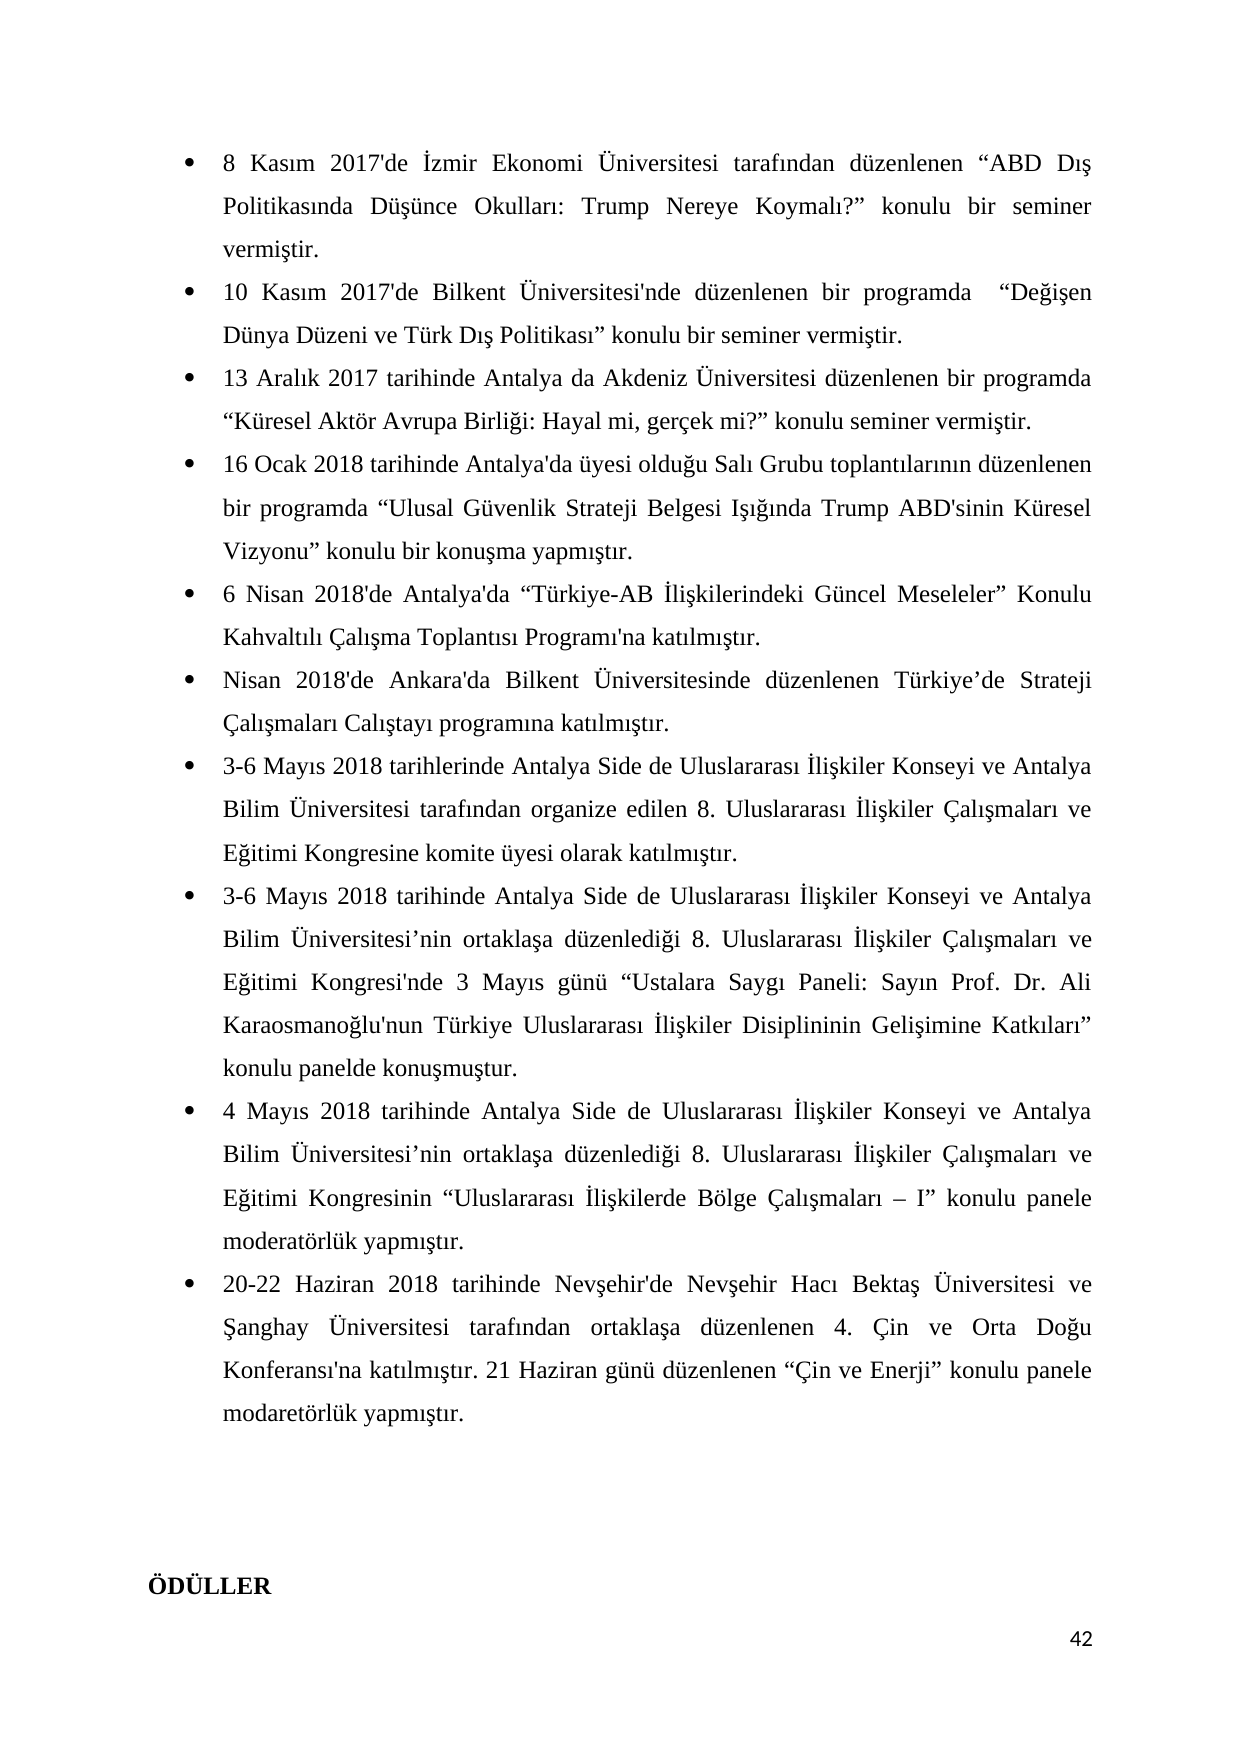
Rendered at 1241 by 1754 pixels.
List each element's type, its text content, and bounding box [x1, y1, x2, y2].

list 10 Kasım 2017'de Bilkent Üniversitesi'nde düzenlenen bir programda “Değişen Dünya Düzeni ve Türk Dış Politikası” konulu bir seminer vermiştir. [185, 277, 1093, 349]
list 3-6 Mayıs 2018 tarihlerinde Antalya Side de Uluslararası İlişkiler Konseyi ve Antalya Bilim Üniversitesi tarafından organize edilen 8. Uluslararası İlişkiler Çalışmaları ve Eğitimi Kongresine komite üyesi olarak katılmıştır. [185, 751, 1093, 866]
list 20-22 Haziran 2018 tarihinde Nevşehir'de Nevşehir Hacı Bektaş Üniversitesi ve Şanghay Üniversitesi tarafından ortaklaşa düzenlenen 4. Çin ve Orta Doğu Konferansı'na katılmıştır. 21 Haziran günü düzenlenen “Çin ve Enerji” konulu panele modaretörlük yapmıştır. [185, 1269, 1093, 1427]
list Nisan 2018'de Ankara'da Bilkent Üniversitesinde düzenlenen Türkiye’de Strateji Çalışmaları Calıştayı programına katılmıştır. [185, 665, 1093, 737]
list 8 Kasım 2017'de İzmir Ekonomi Üniversitesi tarafından düzenlenen “ABD Dış Politikasında Düşünce Okulları: Trump Nereye Koymalı?” konulu bir seminer vermiştir. [185, 148, 1093, 263]
text ÖDÜLLER [148, 1571, 1093, 1599]
list 16 Ocak 2018 tarihinde Antalya'da üyesi olduğu Salı Grubu toplantılarının düzenlenen bir programda “Ulusal Güvenlik Strateji Belgesi Işığında Trump ABD'sinin Küresel Vizyonu” konulu bir konuşma yapmıştır. [185, 449, 1093, 564]
list 6 Nisan 2018'de Antalya'da “Türkiye-AB İlişkilerindeki Güncel Meseleler” Konulu Kahvaltılı Çalışma Toplantısı Programı'na katılmıştır. [185, 579, 1093, 651]
list 13 Aralık 2017 tarihinde Antalya da Akdeniz Üniversitesi düzenlenen bir programda “Küresel Aktör Avrupa Birliği: Hayal mi, gerçek mi?” konulu seminer vermiştir. [185, 363, 1093, 435]
list 3-6 Mayıs 2018 tarihinde Antalya Side de Uluslararası İlişkiler Konseyi ve Antalya Bilim Üniversitesi’nin ortaklaşa düzenlediği 8. Uluslararası İlişkiler Çalışmaları ve Eğitimi Kongresi'nde 3 Mayıs günü “Ustalara Saygı Paneli: Sayın Prof. Dr. Ali Karaosmanoğlu'nun Türkiye Uluslararası İlişkiler Disiplininin Gelişimine Katkıları” konulu panelde konuşmuştur. [185, 881, 1093, 1082]
list 4 Mayıs 2018 tarihinde Antalya Side de Uluslararası İlişkiler Konseyi ve Antalya Bilim Üniversitesi’nin ortaklaşa düzenlediği 8. Uluslararası İlişkiler Çalışmaları ve Eğitimi Kongresinin “Uluslararası İlişkilerde Bölge Çalışmaları – I” konulu panele moderatörlük yapmıştır. [185, 1096, 1093, 1254]
